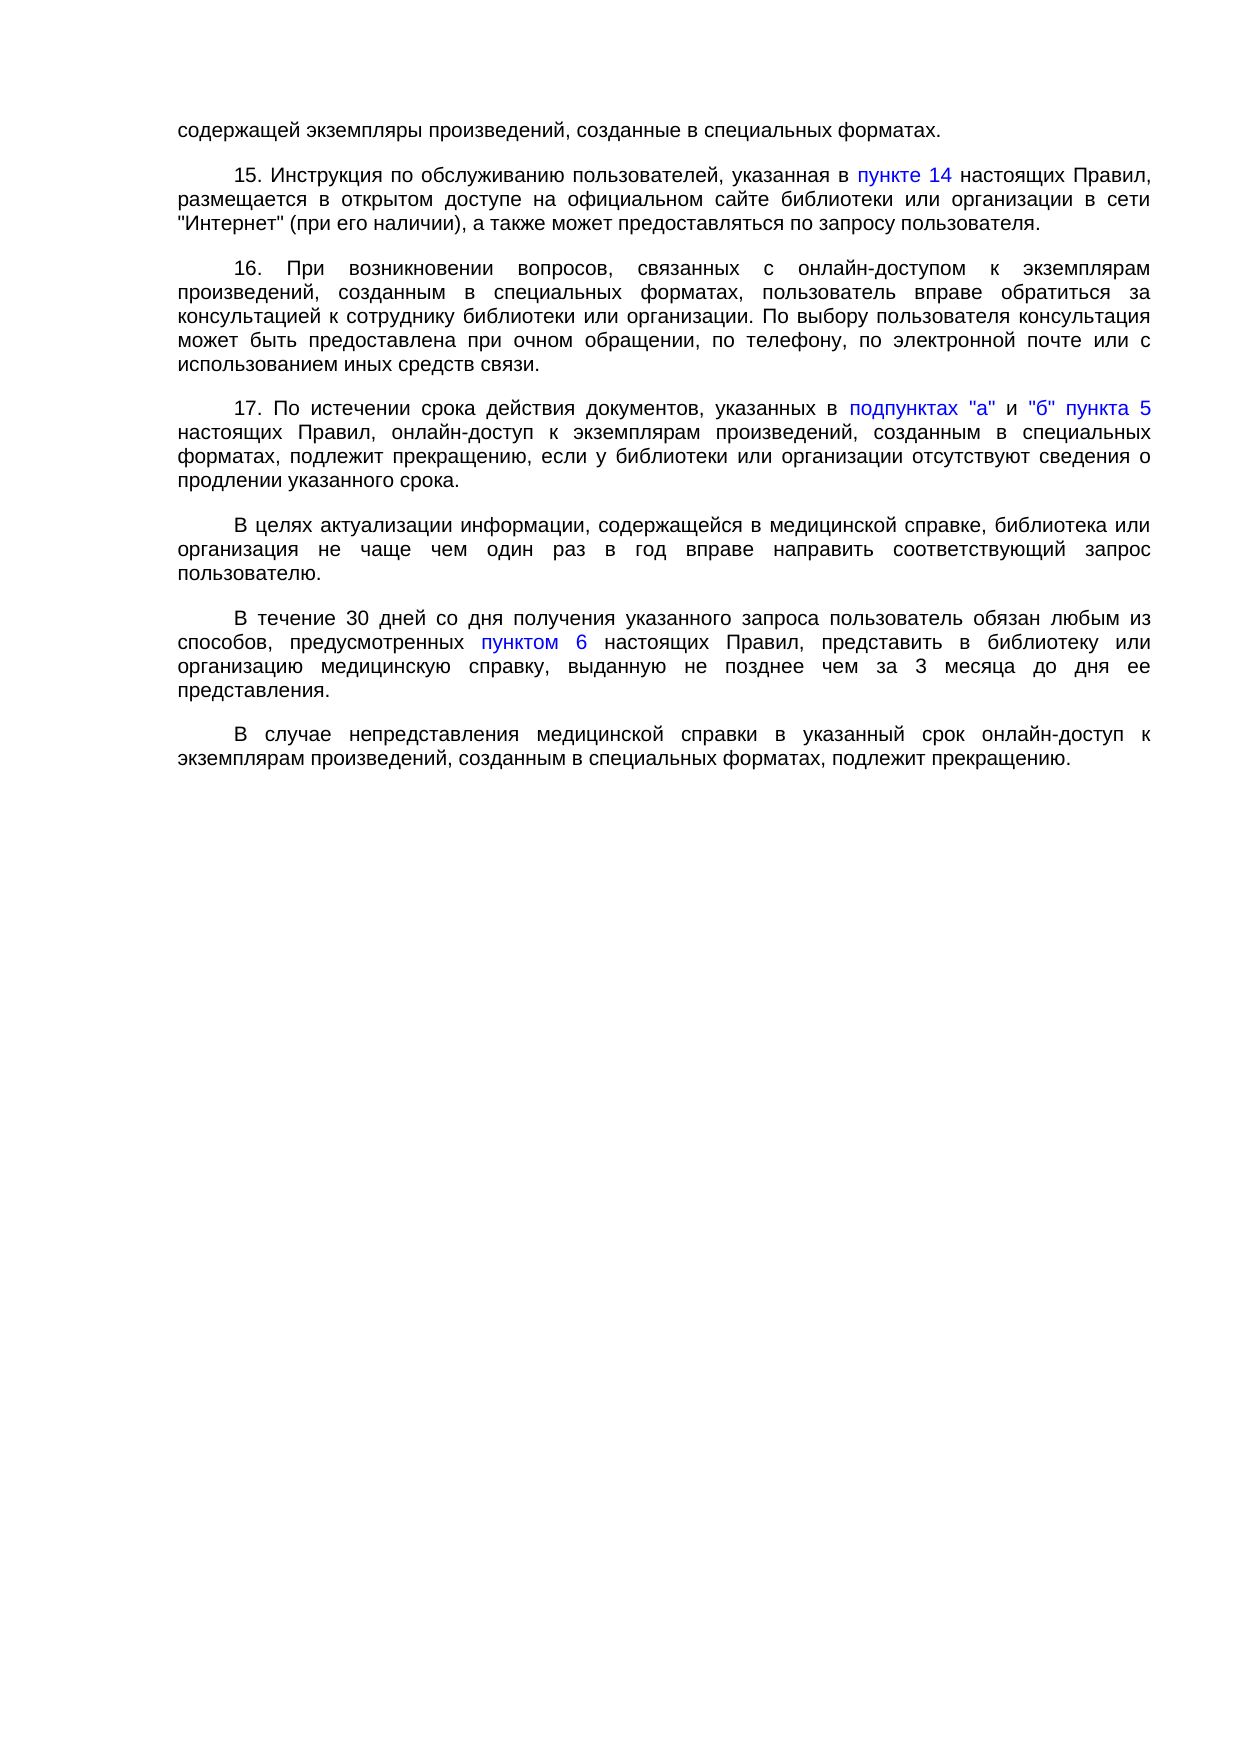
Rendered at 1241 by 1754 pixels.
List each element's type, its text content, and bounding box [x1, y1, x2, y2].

text В течение 30 дней со дня получения указанного запроса пользователь обязан любым из способов, предусмотренных пунктом 6 настоящих Правил, представить в библиотеку или организацию медицинскую справку, выданную не позднее чем за 3 месяца до дня ее представления. [177, 606, 1152, 701]
text В целях актуализации информации, содержащейся в медицинской справке, библиотека или организация не чаще чем один раз в год вправе направить соответствующий запрос пользователю. [177, 513, 1152, 585]
text 17. По истечении срока действия документов, указанных в подпунктах "а" и "б" пункта 5 настоящих Правил, онлайн-доступ к экземплярам произведений, созданным в специальных форматах, подлежит прекращению, если у библиотеки или организации отсутствуют сведения о продлении указанного срока. [177, 396, 1152, 492]
text В случае непредставления медицинской справки в указанный срок онлайн-доступ к экземплярам произведений, созданным в специальных форматах, подлежит прекращению. [177, 722, 1152, 770]
text 16. При возникновении вопросов, связанных с онлайн-доступом к экземплярам произведений, созданным в специальных форматах, пользователь вправе обратиться за консультацией к сотруднику библиотеки или организации. По выбору пользователя консультация может быть предоставлена при очном обращении, по телефону, по электронной почте или с использованием иных средств связи. [177, 256, 1152, 375]
text 15. Инструкция по обслуживанию пользователей, указанная в пункте 14 настоящих Правил, размещается в открытом доступе на официальном сайте библиотеки или организации в сети "Интернет" (при его наличии), а также может предоставляться по запросу пользователя. [177, 163, 1152, 235]
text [177, 118, 1152, 142]
